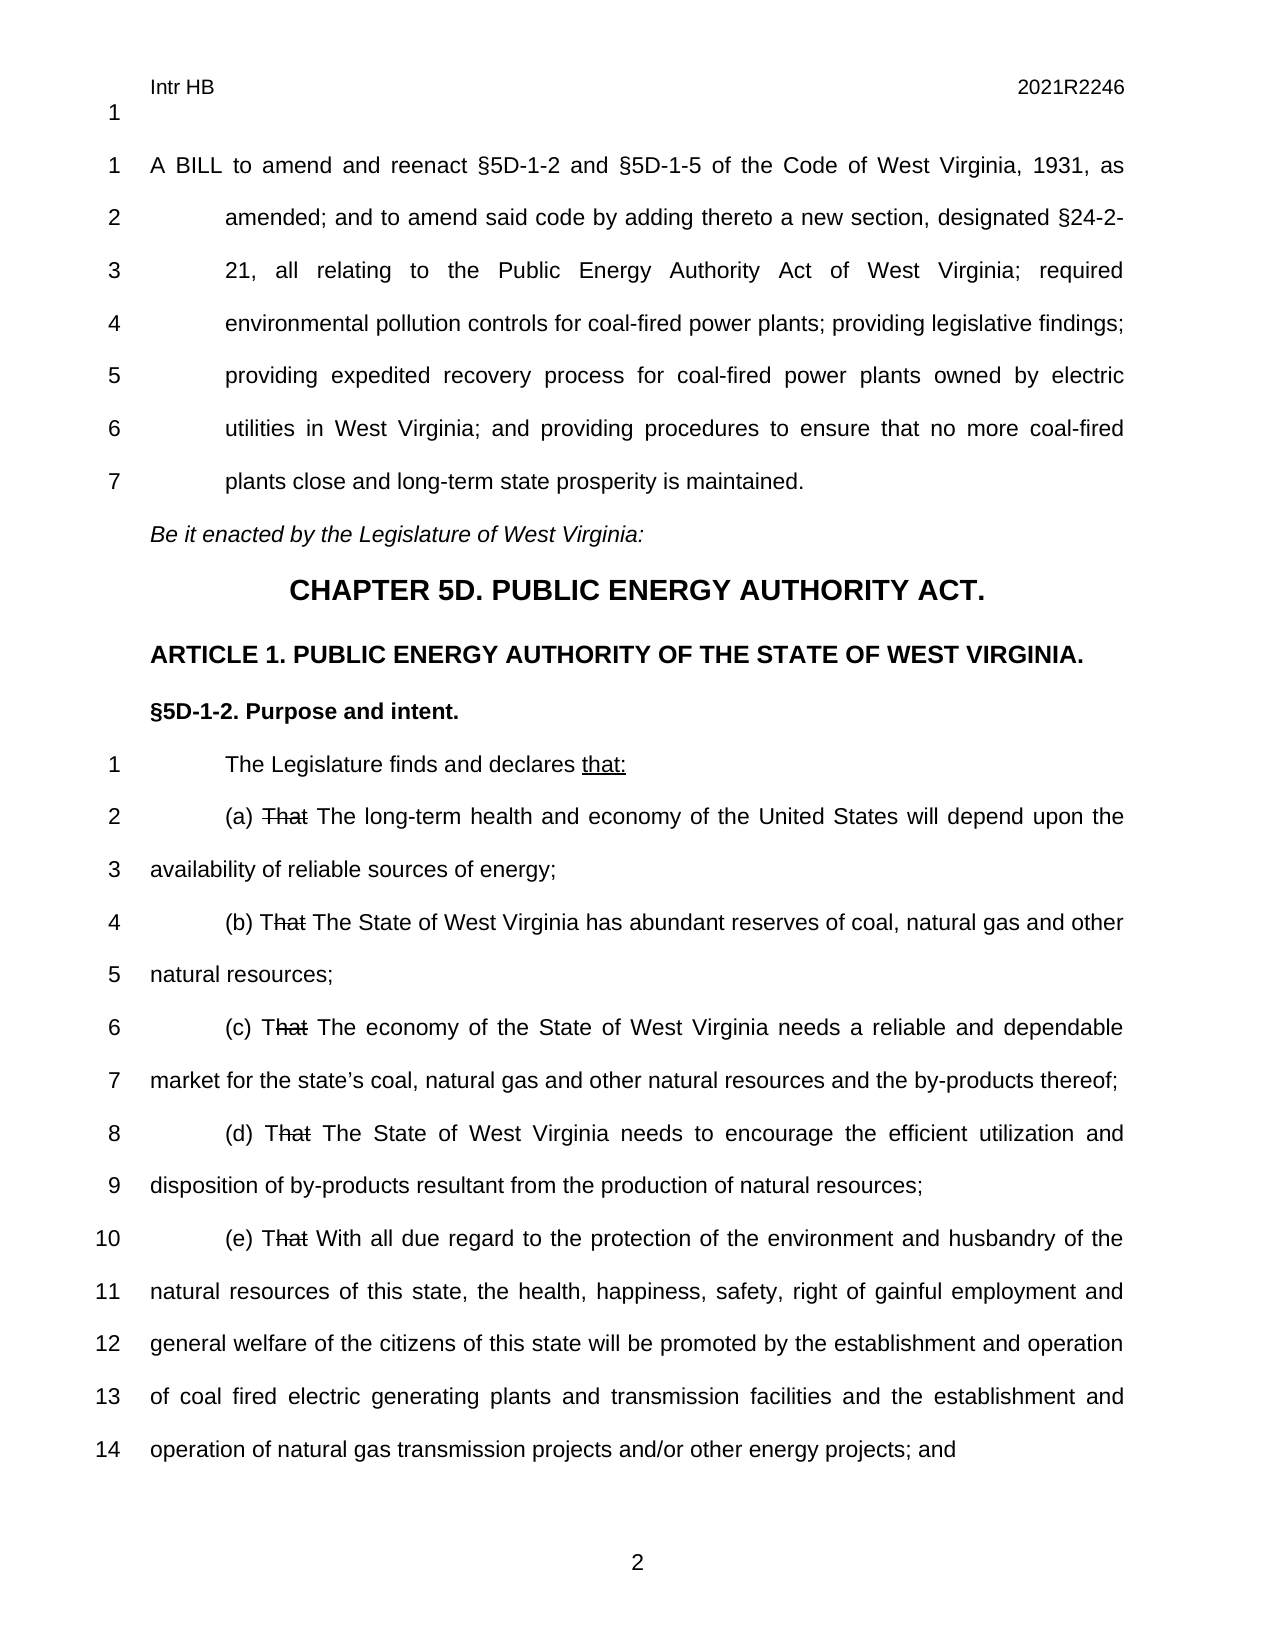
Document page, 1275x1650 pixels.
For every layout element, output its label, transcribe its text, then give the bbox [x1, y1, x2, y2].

text (e) That With all due regard to the protection of the environment and husbandry of the natural resources of this state, the health, happiness, safety, right of gainful employment and general welfare of the citizens of this state will be promoted by the establishment and operation of coal fired electric generating plants and transmission facilities and the establishment and operation of natural gas transmission projects and/or other energy projects; and [150, 1225, 1125, 1462]
text (b) That The State of West Virginia has abundant reserves of coal, natural gas and other natural resources; [150, 909, 1125, 988]
text (c) That The economy of the State of West Virginia needs a reliable and dependable market for the state’s coal, natural gas and other natural resources and the by-products thereof; [150, 1014, 1125, 1093]
text Be it enacted by the Legislature of West Virginia: [150, 521, 1125, 547]
text (a) That The long-term health and economy of the United States will depend upon the availability of reliable sources of energy; [150, 803, 1125, 882]
subtitle CHAPTER 5D. PUBLIC ENERGY AUTHORITY ACT. [150, 573, 1125, 607]
text (d) That The State of West Virginia needs to encourage the efficient utilization and disposition of by-products resultant from the production of natural resources; [150, 1119, 1125, 1198]
text The Legislature finds and declares that: [150, 751, 1125, 777]
subtitle §5D-1-2. Purpose and intent. [150, 698, 1125, 724]
title A BILL to amend and reenact §5D-1-2 and §5D-1-5 of the Code of West Virginia, 1931, as amended; and to amend said code by adding thereto a new section, designated §24-2-21, all relating to the Public Energy Authority Act of West Virginia; required environmental pollution controls for coal-fired power plants; providing legislative findings; providing expedited recovery process for coal-fired power plants owned by electric utilities in West Virginia; and providing procedures to ensure that no more coal-fired plants close and long-term state prosperity is maintained. [150, 152, 1125, 494]
subtitle ARTICLE 1. PUBLIC ENERGY AUTHORITY OF THE STATE OF WEST VIRGINIA. [150, 640, 1125, 669]
